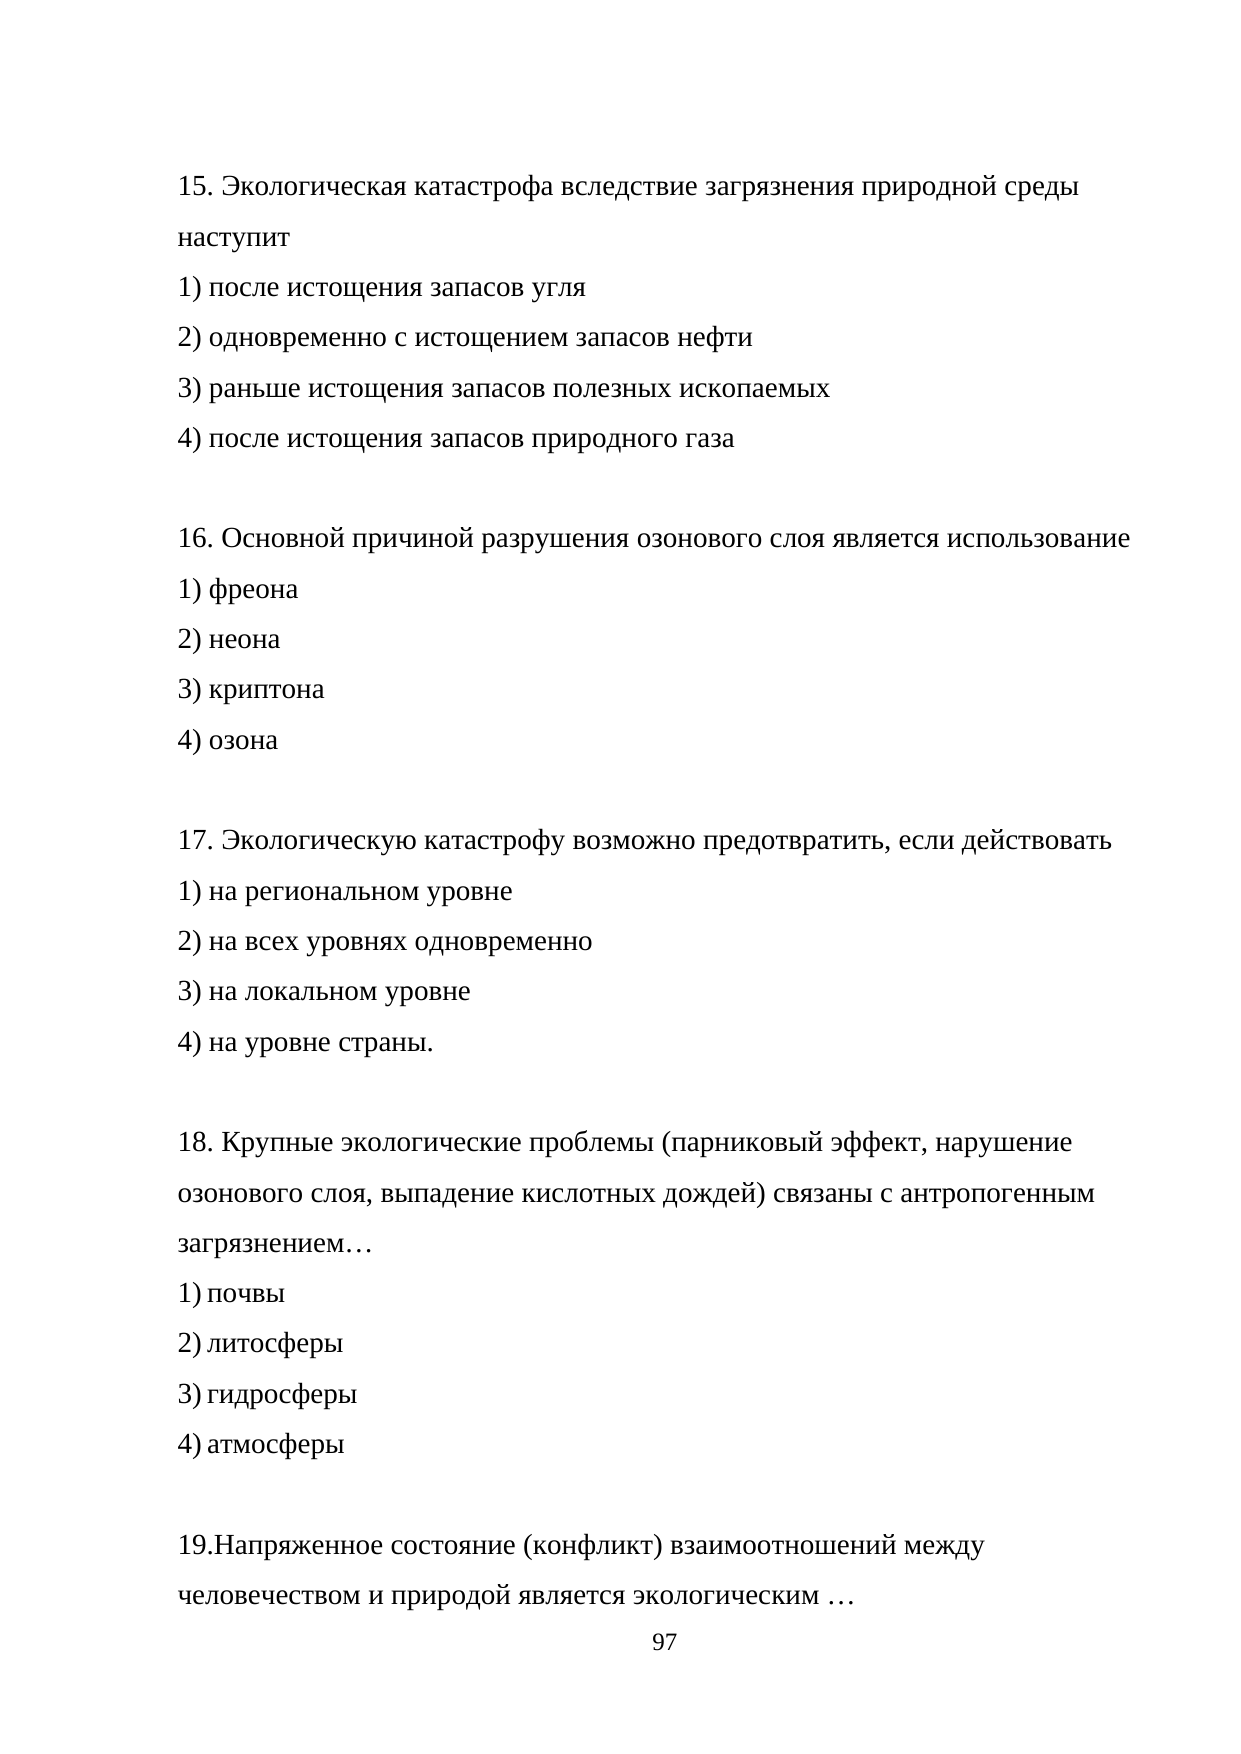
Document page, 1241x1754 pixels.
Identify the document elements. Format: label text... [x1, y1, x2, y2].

list почвы [177, 1275, 1152, 1309]
text 18. Крупные экологические проблемы (парниковый эффект, нарушение озонового слоя, выпадение кислотных дождей) связаны с антропогенным загрязнением… [177, 1124, 1152, 1258]
text 1) на региональном уровне [177, 873, 1152, 906]
text 4) после истощения запасов природного газа [177, 420, 1152, 453]
text 2) одновременно с истощением запасов нефти [177, 319, 1152, 353]
list литосферы [177, 1326, 1152, 1359]
text 4) на уровне страны. [177, 1024, 1152, 1057]
text 4) озона [177, 722, 1152, 755]
text 1) фреона [177, 571, 1152, 604]
text 19.Напряженное состояние (конфликт) взаимоотношений между человечеством и природой является экологическим … [177, 1527, 1152, 1611]
text 17. Экологическую катастрофу возможно предотвратить, если действовать [177, 822, 1152, 856]
text 3) криптона [177, 672, 1152, 705]
text 2) неона [177, 621, 1152, 655]
text 3) на локальном уровне [177, 973, 1152, 1007]
list атмосферы [177, 1426, 1152, 1460]
text 2) на всех уровнях одновременно [177, 923, 1152, 957]
list гидросферы [177, 1376, 1152, 1409]
text 16. Основной причиной разрушения озонового слоя является использование [177, 521, 1152, 554]
text 15. Экологическая катастрофа вследствие загрязнения природной среды наступит [177, 168, 1152, 252]
text 3) раньше истощения запасов полезных ископаемых [177, 370, 1152, 403]
text 1) после истощения запасов угля [177, 269, 1152, 303]
